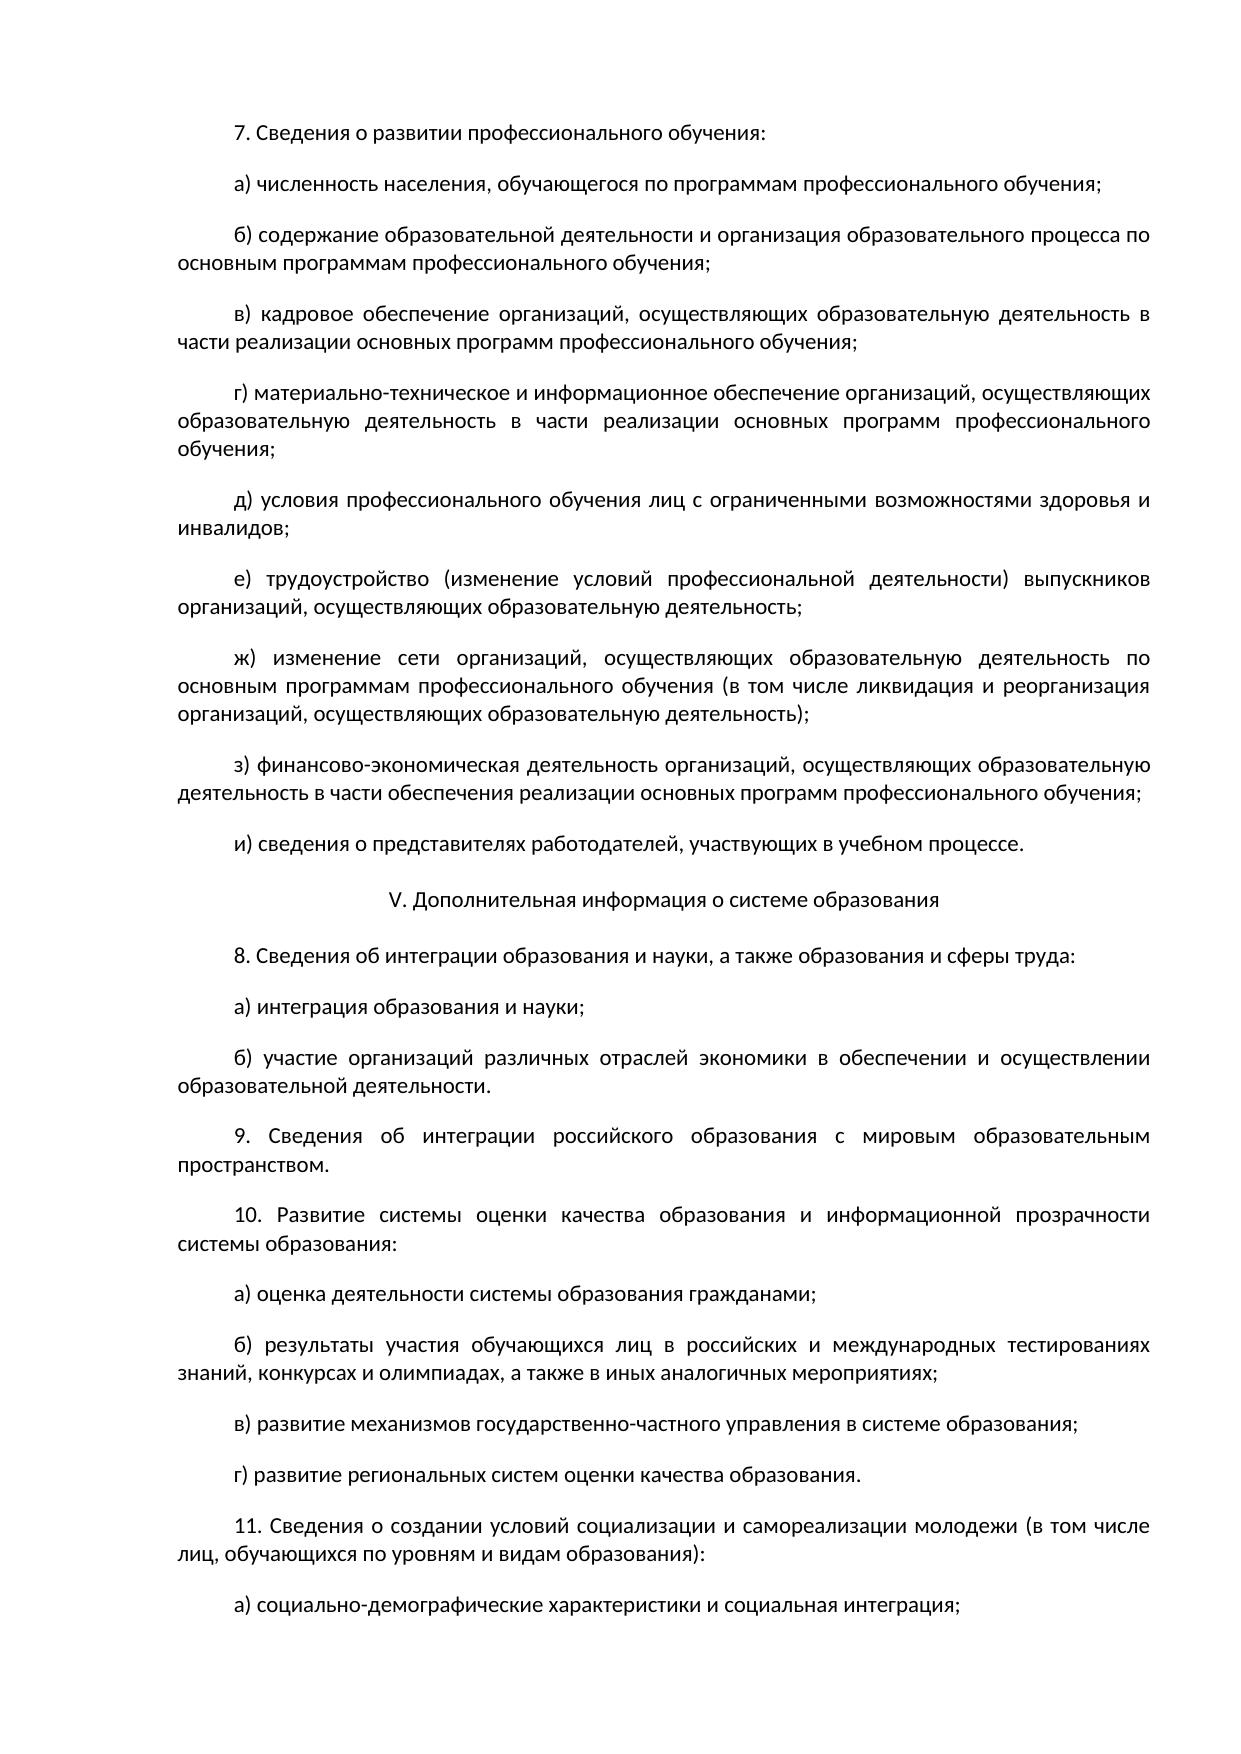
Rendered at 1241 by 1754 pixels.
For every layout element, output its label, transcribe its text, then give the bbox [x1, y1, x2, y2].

text а) оценка деятельности системы образования гражданами; [177, 1279, 1152, 1308]
text и) сведения о представителях работодателей, участвующих в учебном процессе. [177, 829, 1152, 857]
text в) кадровое обеспечение организаций, осуществляющих образовательную деятельность в части реализации основных программ профессионального обучения; [177, 299, 1152, 355]
text 10. Развитие системы оценки качества образования и информационной прозрачности системы образования: [177, 1201, 1152, 1257]
text 7. Сведения о развитии профессионального обучения: [177, 118, 1152, 146]
text 9. Сведения об интеграции российского образования с мировым образовательным пространством. [177, 1122, 1152, 1178]
text е) трудоустройство (изменение условий профессиональной деятельности) выпускников организаций, осуществляющих образовательную деятельность; [177, 564, 1152, 620]
text д) условия профессионального обучения лиц с ограниченными возможностями здоровья и инвалидов; [177, 485, 1152, 541]
text а) численность населения, обучающегося по программам профессионального обучения; [177, 169, 1152, 197]
text а) интеграция образования и науки; [177, 992, 1152, 1020]
text б) участие организаций различных отраслей экономики в обеспечении и осуществлении образовательной деятельности. [177, 1043, 1152, 1099]
text г) развитие региональных систем оценки качества образования. [177, 1460, 1152, 1488]
text б) результаты участия обучающихся лиц в российских и международных тестированиях знаний, конкурсах и олимпиадах, а также в иных аналогичных мероприятиях; [177, 1331, 1152, 1387]
text а) социально-демографические характеристики и социальная интеграция; [177, 1590, 1152, 1618]
text б) содержание образовательной деятельности и организация образовательного процесса по основным программам профессионального обучения; [177, 220, 1152, 276]
text 8. Сведения об интеграции образования и науки, а также образования и сферы труда: [177, 941, 1152, 969]
text з) финансово-экономическая деятельность организаций, осуществляющих образовательную деятельность в части обеспечения реализации основных программ профессионального обучения; [177, 750, 1152, 806]
text V. Дополнительная информация о системе образования [177, 885, 1152, 913]
text в) развитие механизмов государственно-частного управления в системе образования; [177, 1409, 1152, 1437]
text г) материально-техническое и информационное обеспечение организаций, осуществляющих образовательную деятельность в части реализации основных программ профессионального обучения; [177, 378, 1152, 462]
text ж) изменение сети организаций, осуществляющих образовательную деятельность по основным программам профессионального обучения (в том числе ликвидация и реорганизация организаций, осуществляющих образовательную деятельность); [177, 643, 1152, 727]
text 11. Сведения о создании условий социализации и самореализации молодежи (в том числе лиц, обучающихся по уровням и видам образования): [177, 1511, 1152, 1567]
